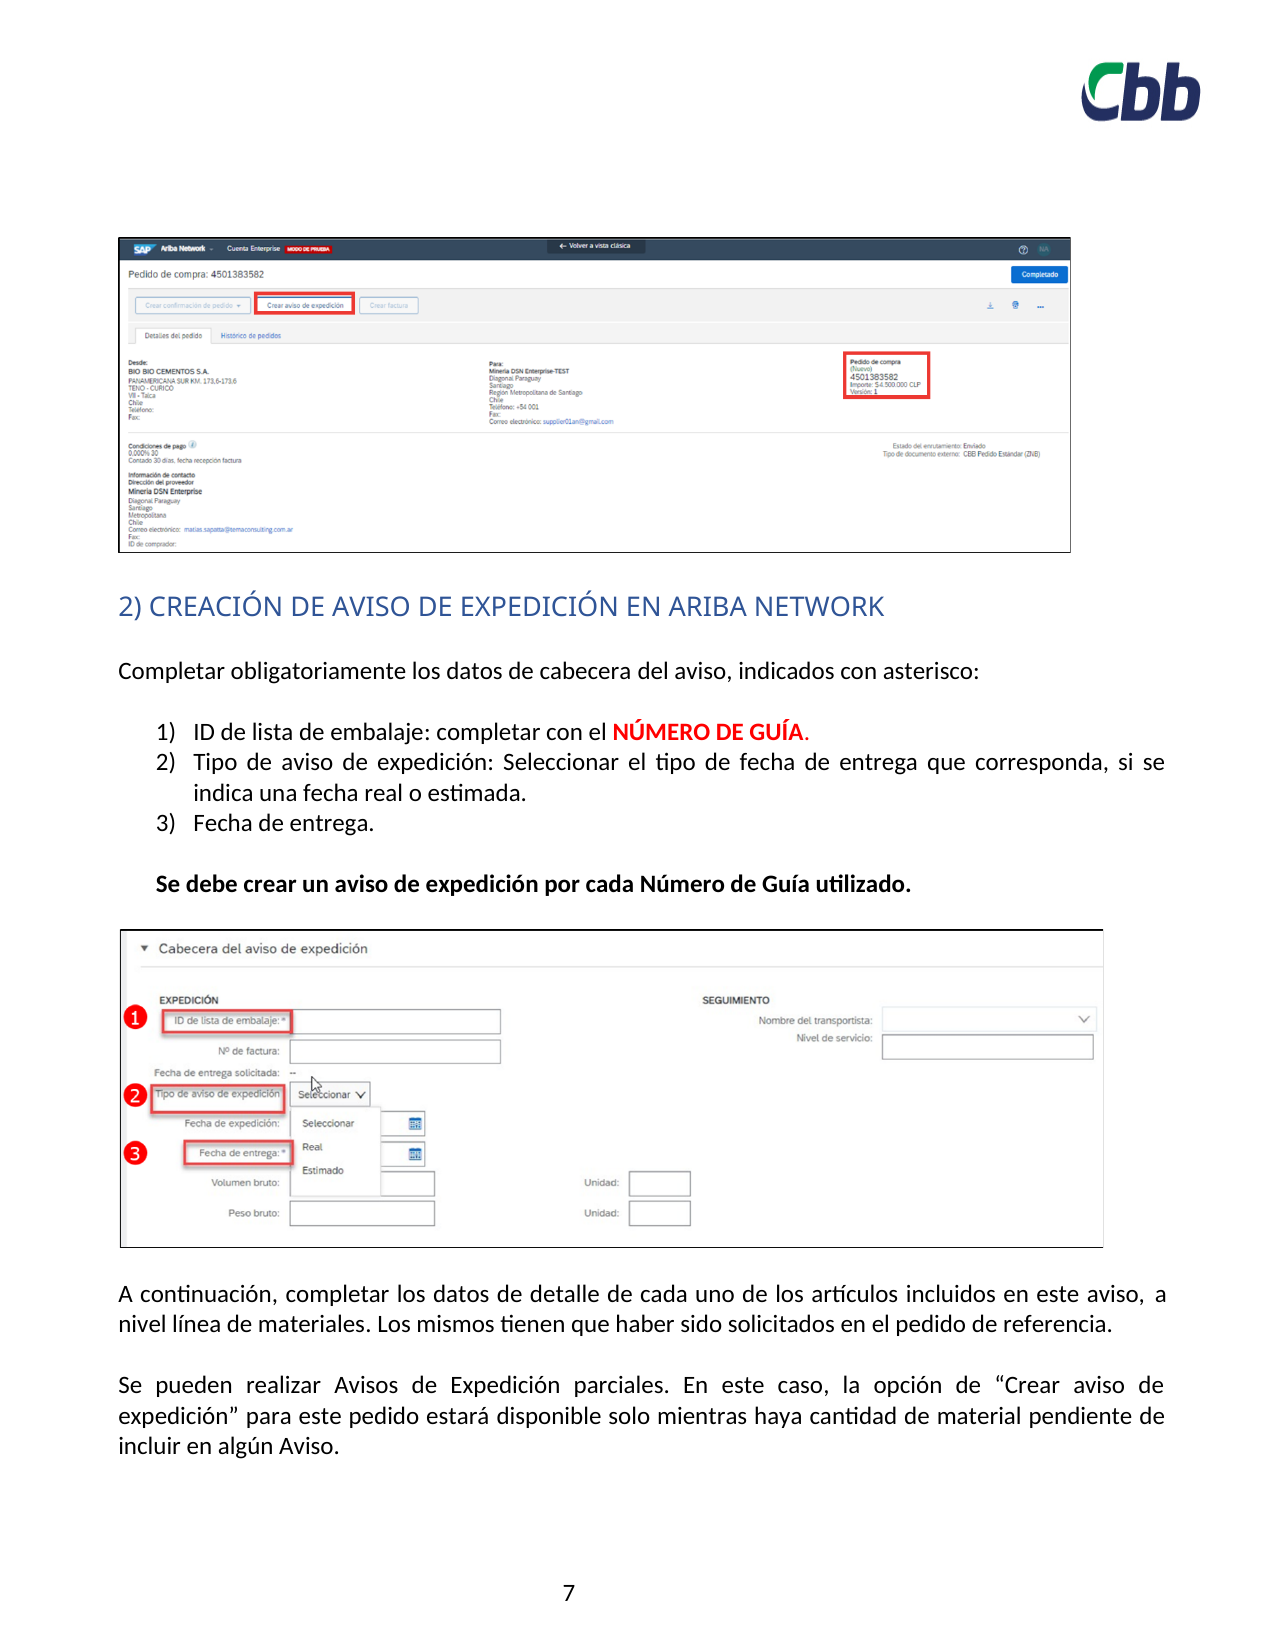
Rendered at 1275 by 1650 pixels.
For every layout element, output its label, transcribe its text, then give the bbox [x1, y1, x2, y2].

picture [0, 1, 1275, 199]
text Se pueden realizar Avisos de Expedición parciales. En este caso, la opción de “Crear aviso de expedición” para este pedido estará disponible solo mientras haya cantidad de material pendiente de incluir en algún Aviso. [118, 1369, 1167, 1461]
list ID de lista de embalaje: completar con el NÚMERO DE GUÍA. [156, 716, 1167, 747]
text Completar obligatoriamente los datos de cabecera del aviso, indicados con asterisco: [118, 655, 1167, 686]
text Se debe crear un aviso de expedición por cada Número de Guía utilizado. [156, 869, 1167, 899]
list Fecha de entrega. [156, 808, 1167, 838]
text A continuación, completar los datos de detalle de cada uno de los artículos incluidos en este aviso, a nivel línea de materiales. Los mismos tienen que haber sido solicitados en el pedido de referencia. [118, 1278, 1167, 1339]
picture [118, 929, 1104, 1248]
list Tipo de aviso de expedición: Seleccionar el tipo de fecha de entrega que corresponda, si se indica una fecha real o estimada. [156, 747, 1167, 808]
subtitle 2) CREACIÓN DE AVISO DE EXPEDICIÓN EN ARIBA NETWORK [118, 588, 1137, 624]
picture [118, 237, 1071, 553]
